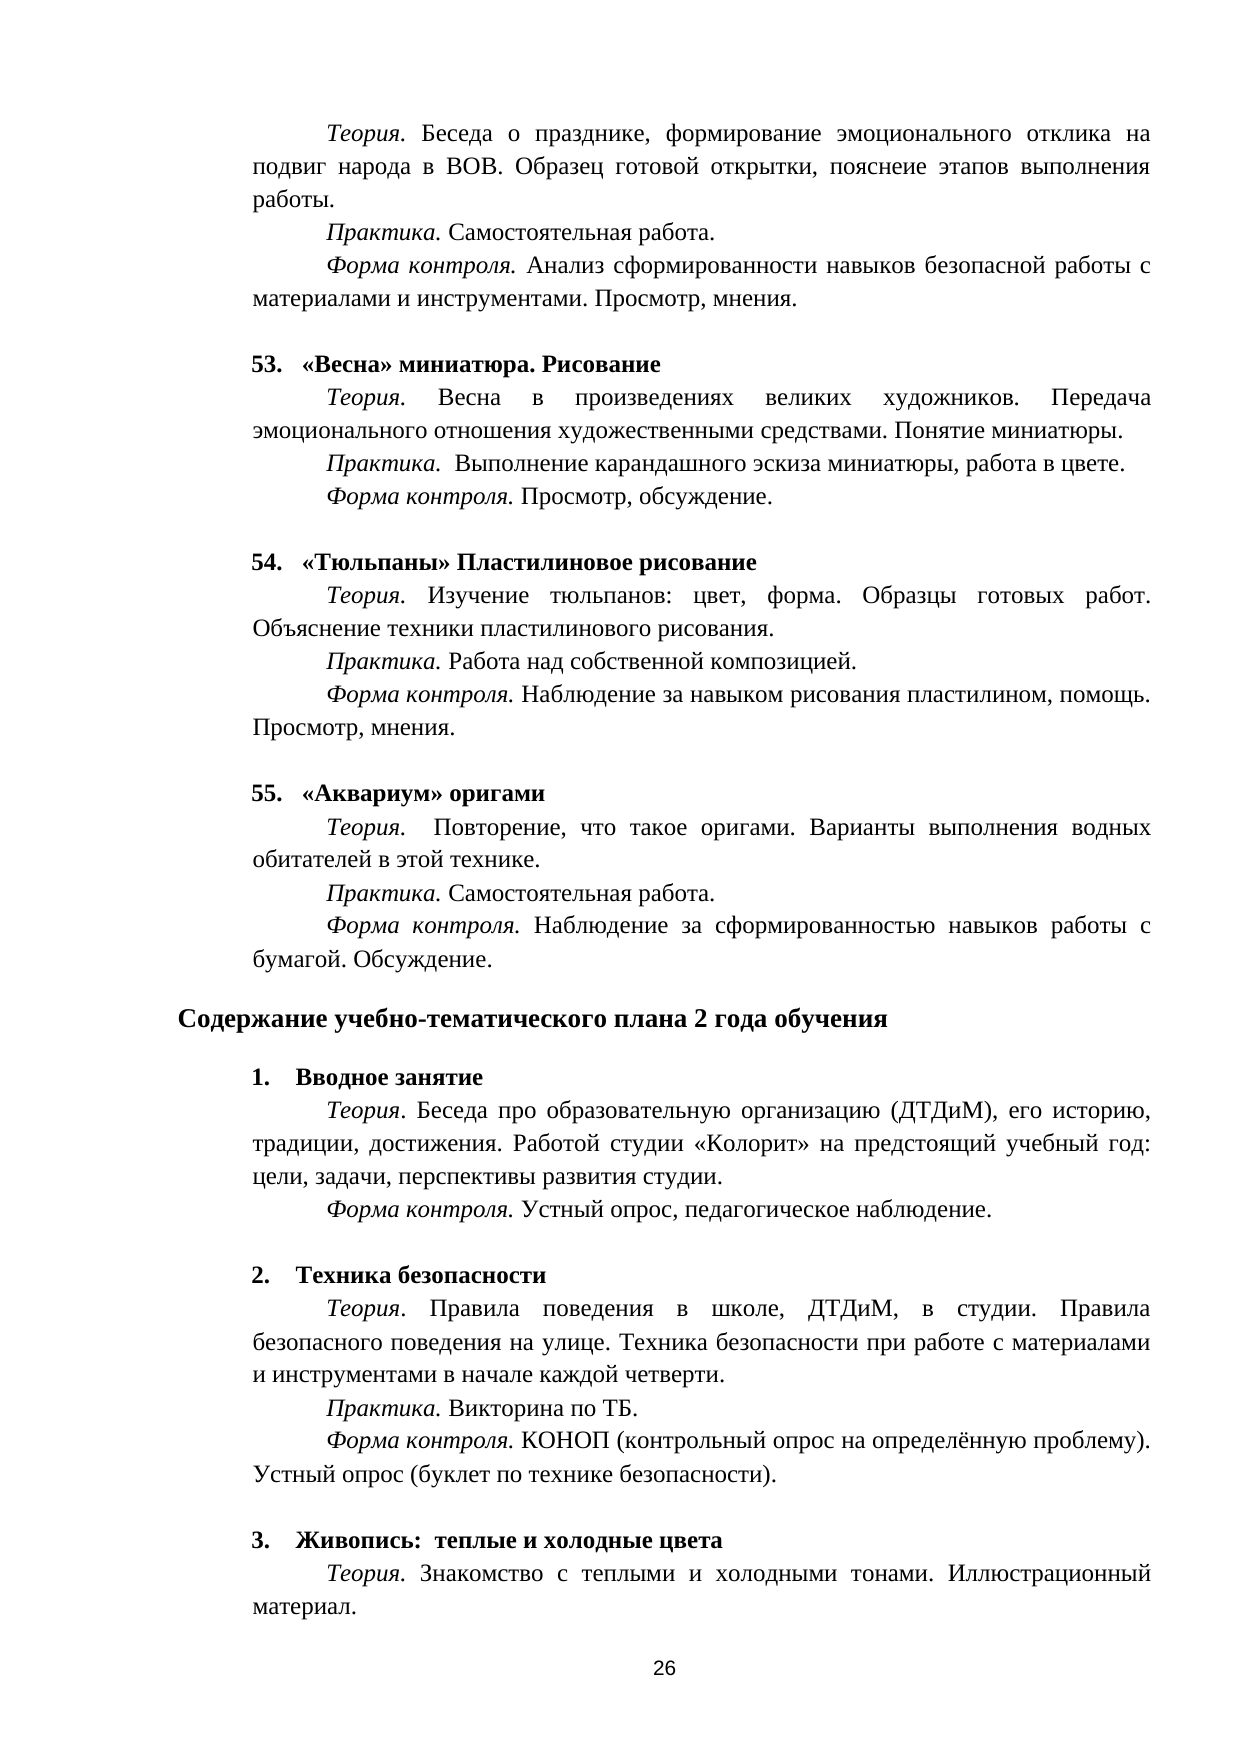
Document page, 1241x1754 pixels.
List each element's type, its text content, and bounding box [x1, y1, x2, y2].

text Теория. Изучение тюльпанов: цвет, форма. Образцы готовых работ. Объяснение техники пластилинового рисования. [252, 580, 1152, 642]
text Форма контроля. Наблюдение за сформированностью навыков работы с бумагой. Обсуждение. [252, 911, 1152, 972]
text Теория. Весна в произведениях великих художников. Передача эмоционального отношения художественными средствами. Понятие миниатюры. [252, 382, 1152, 444]
text Практика. Самостоятельная работа. [252, 217, 1152, 246]
text Практика. Викторина по ТБ. [252, 1393, 1152, 1421]
list Живопись: теплые и холодные цвета [177, 1525, 1152, 1553]
subtitle Содержание учебно-тематического плана 2 года обучения [177, 1002, 1152, 1033]
text Теория. Правила поведения в школе, ДТДиМ, в студии. Правила безопасного поведения на улице. Техника безопасности при работе с материалами и инструментами в начале каждой четверти. [252, 1293, 1152, 1388]
text Теория. Беседа о празднике, формирование эмоционального отклика на подвиг народа в ВОВ. Образец готовой открытки, пояснеие этапов выполнения работы. [252, 118, 1152, 213]
text Форма контроля. КОНОП (контрольный опрос на определённую проблему). Устный опрос (буклет по технике безопасности). [252, 1426, 1152, 1487]
list «Тюльпаны» Пластилиновое рисование [177, 547, 1152, 576]
list Техника безопасности [177, 1261, 1152, 1289]
text Форма контроля. Анализ сформированности навыков безопасной работы с материалами и инструментами. Просмотр, мнения. [252, 250, 1152, 312]
text Форма контроля. Просмотр, обсуждение. [252, 481, 1152, 510]
text Теория. Повторение, что такое оригами. Варианты выполнения водных обитателей в этой технике. [252, 812, 1152, 873]
list «Весна» миниатюра. Рисование [177, 349, 1152, 378]
list Вводное занятие [177, 1062, 1152, 1091]
text Теория. Знакомство с теплыми и холодными тонами. Иллюстрационный материал. [252, 1558, 1152, 1619]
text Форма контроля. Наблюдение за навыком рисования пластилином, помощь. Просмотр, мнения. [252, 679, 1152, 741]
text Практика. Выполнение карандашного эскиза миниатюры, работа в цвете. [252, 448, 1152, 477]
list «Аквариум» оригами [177, 778, 1152, 807]
text Практика. Самостоятельная работа. [252, 878, 1152, 906]
text Практика. Работа над собственной композицией. [252, 646, 1152, 675]
text Форма контроля. Устный опрос, педагогическое наблюдение. [252, 1194, 1152, 1223]
text Теория. Беседа про образовательную организацию (ДТДиМ), его историю, традиции, достижения. Работой студии «Колорит» на предстоящий учебный год: цели, задачи, перспективы развития студии. [252, 1095, 1152, 1190]
